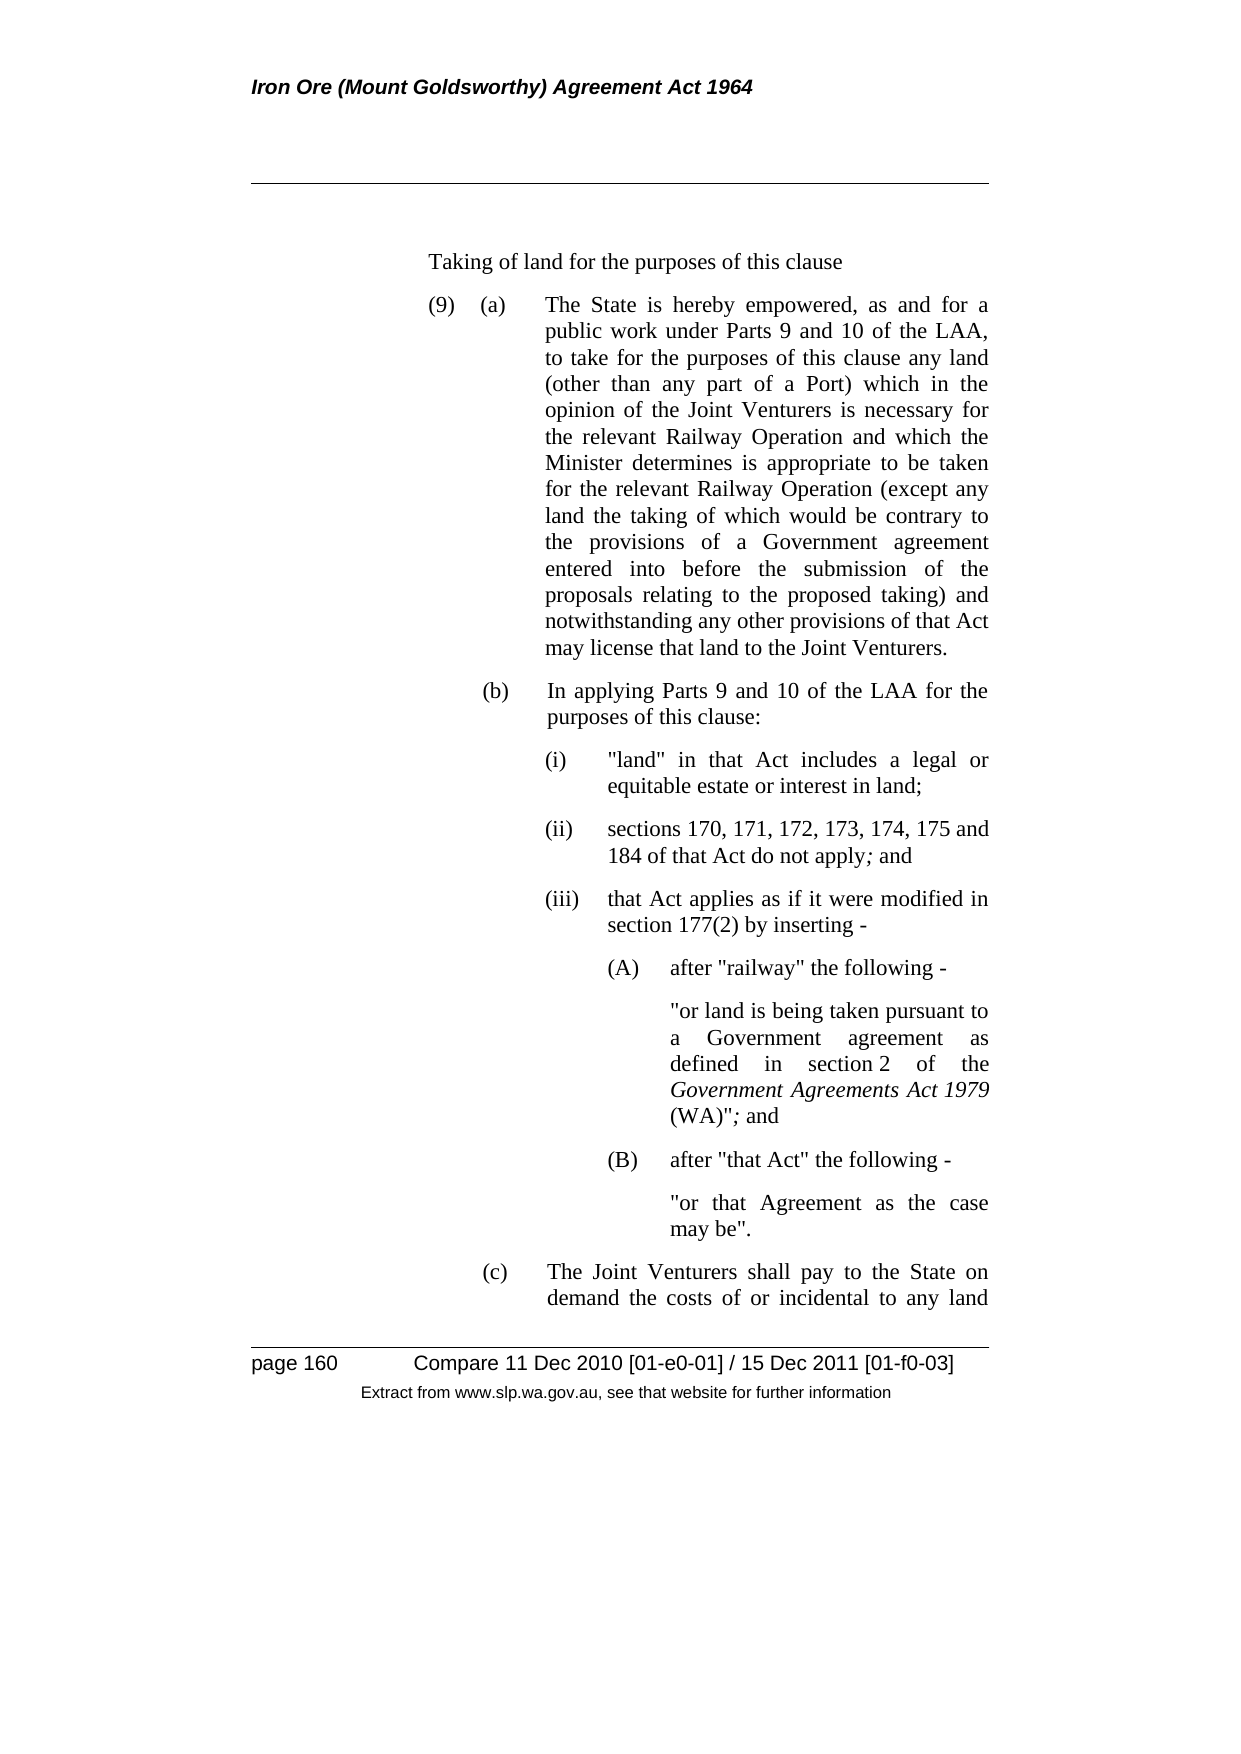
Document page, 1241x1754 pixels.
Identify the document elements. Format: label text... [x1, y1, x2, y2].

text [482, 1258, 989, 1311]
text (b) In applying Parts 9 and 10 of the LAA for the purposes of this clause: [482, 677, 989, 729]
text (i) "land" in that Act includes a legal or equitable estate or interest in land; [545, 746, 989, 799]
text "or land is being taken pursuant to a Government agreement as defined in section 2 of the Government Agreements Act 1979 (WA)"; and [670, 997, 989, 1129]
text (9) (a) The State is hereby empowered, as and for a public work under Parts 9 and 10 of the LAA, to take for the purposes of this clause any land (other than any part of a Port) which in the opinion of the Joint Venturers is necessary for the relevant Railway Operation and which the Minister determines is appropriate to be taken for the relevant Railway Operation (except any land the taking of which would be contrary to the provisions of a Government agreement entered into before the submission of the proposals relating to the proposed taking) and notwithstanding any other provisions of that Act may license that land to the Joint Venturers. [428, 291, 989, 660]
text (B) after "that Act" the following - [607, 1146, 989, 1172]
text (A) after "railway" the following - [607, 954, 989, 981]
text Taking of land for the purposes of this clause [428, 248, 989, 274]
text (iii) that Act applies as if it were modified in section 177(2) by inserting - [545, 885, 989, 937]
text (ii) sections 170, 171, 172, 173, 174, 175 and 184 of that Act do not apply; and [545, 815, 989, 868]
text "or that Agreement as the case may be". [670, 1189, 989, 1241]
